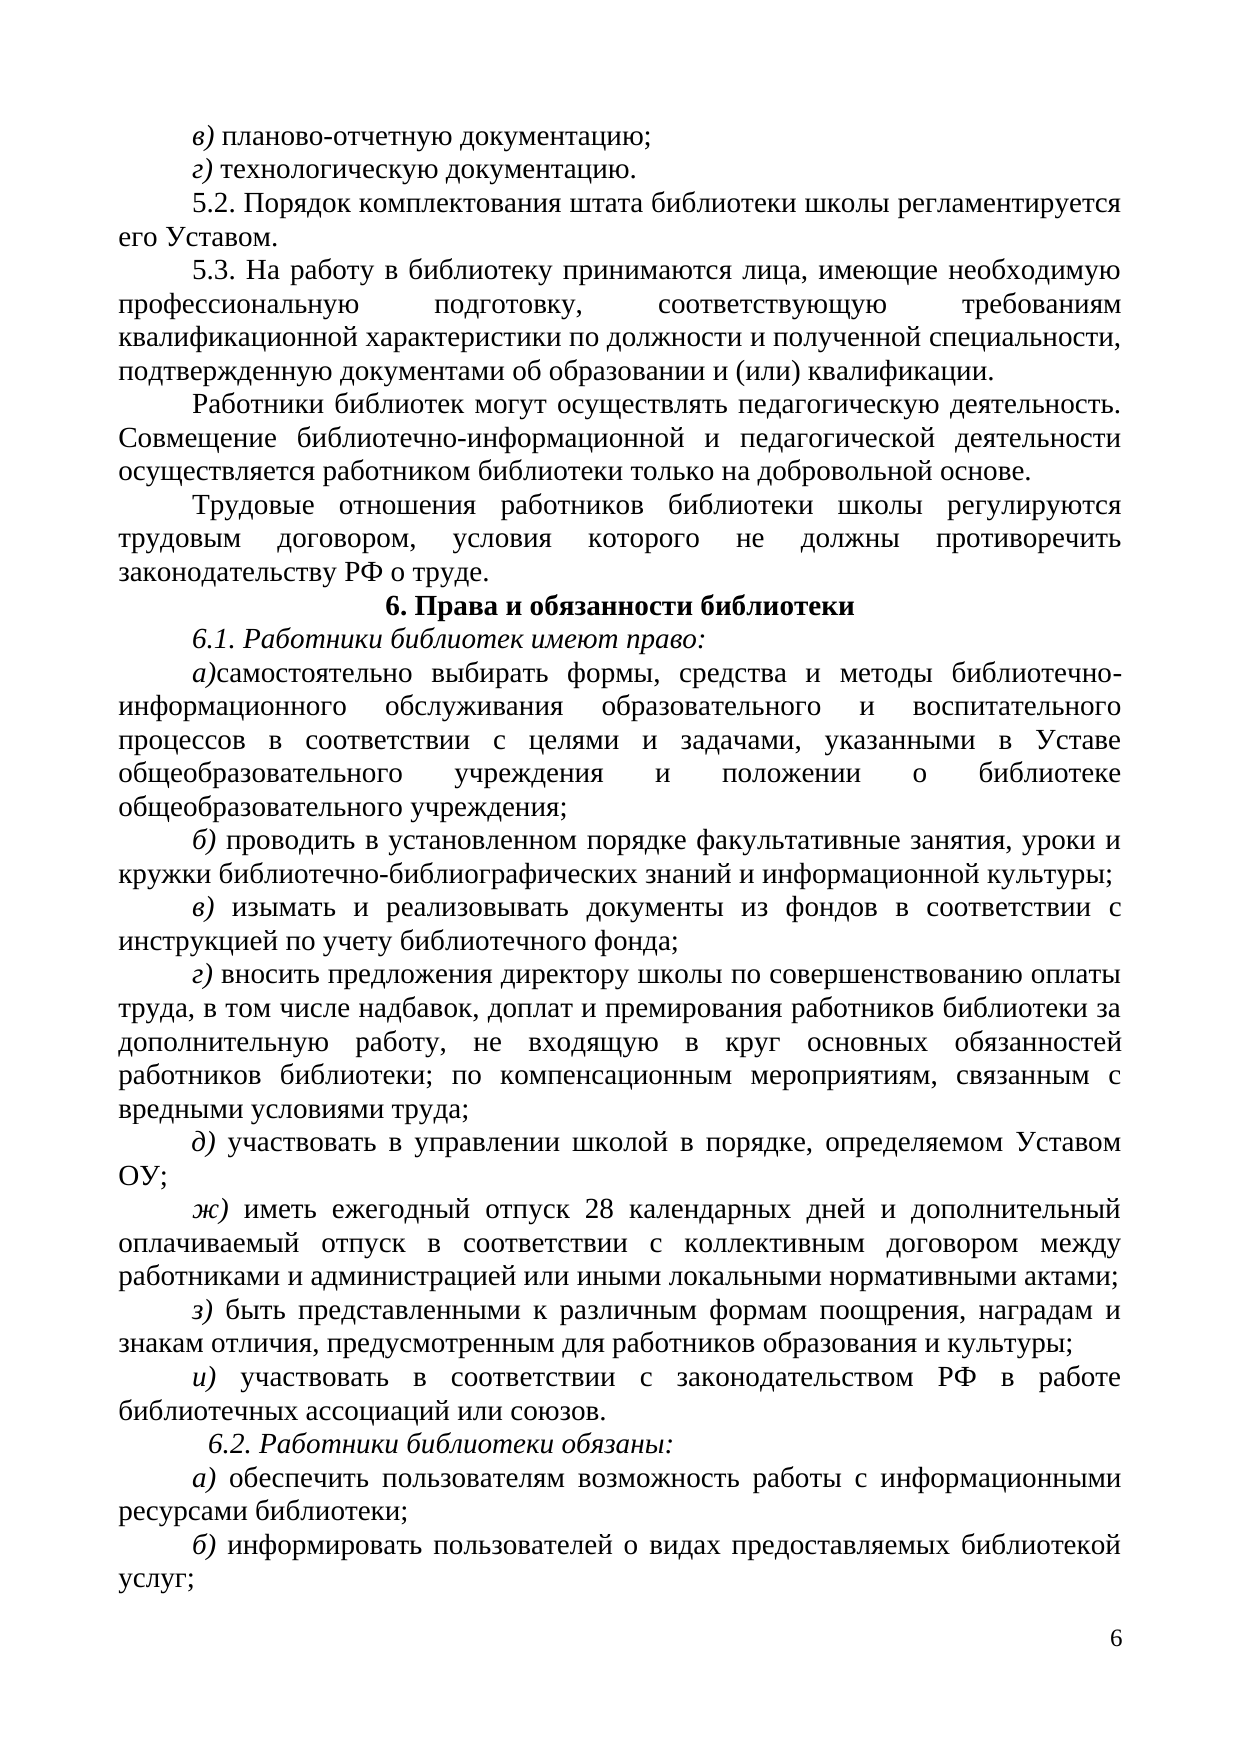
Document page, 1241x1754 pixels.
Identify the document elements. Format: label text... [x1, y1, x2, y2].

text 6.2. Работники библиотеки обязаны: [118, 1426, 1122, 1460]
text в) планово-отчетную документацию; [214, 118, 1122, 152]
text Работники библиотек могут осуществлять педагогическую деятельность. Совмещение библиотечно-информационной и педагогической деятельности осуществляется работником библиотеки только на добровольной основе. [118, 386, 1122, 487]
text ж) иметь ежегодный отпуск 28 календарных дней и дополнительный оплачиваемый отпуск в соответствии с коллективным договором между работниками и администрацией или иными локальными нормативными актами; [118, 1191, 1122, 1292]
text з) быть представленными к различным формам поощрения, наградам и знакам отличия, предусмотренным для работников образования и культуры; [118, 1292, 1122, 1359]
text г) вносить предложения директору школы по совершенствованию оплаты труда, в том числе надбавок, доплат и премирования работников библиотеки за дополнительную работу, не входящую в круг основных обязанностей работников библиотеки; по компенсационным мероприятиям, связанным с вредными условиями труда; [118, 957, 1122, 1124]
text в) изымать и реализовывать документы из фондов в соответствии с инструкцией по учету библиотечного фонда; [118, 889, 1122, 957]
text и) участвовать в соответствии с законодательством РФ в работе библиотечных ассоциаций или союзов. [118, 1359, 1122, 1426]
text 6.1. Работники библиотек имеют право: [118, 621, 1122, 655]
text а) обеспечить пользователям возможность работы с информационными ресурсами библиотеки; [118, 1460, 1122, 1527]
text 6. Права и обязанности библиотеки [118, 588, 1122, 621]
text б) проводить в установленном порядке факультативные занятия, уроки и кружки библиотечно-библиографических знаний и информационной культуры; [118, 822, 1122, 889]
text 5.3. На работу в библиотеку принимаются лица, имеющие необходимую профессиональную подготовку, соответствующую требованиям квалификационной характеристики по должности и полученной специальности, подтвержденную документами об образовании и (или) квалификации. [118, 252, 1122, 386]
text а)самостоятельно выбирать формы, средства и методы библиотечноинформационного обслуживания образовательного и воспитательного процессов в соответствии с целями и задачами, указанными в Уставе общеобразовательного учреждения и положении о библиотеке общеобразовательного учреждения; [118, 655, 1122, 822]
text г) технологическую документацию. [213, 152, 1122, 185]
text Трудовые отношения работников библиотеки школы регулируются трудовым договором, условия которого не должны противоречить законодательству РФ о труде. [118, 487, 1122, 588]
text 5.2. Порядок комплектования штата библиотеки школы регламентируется его Уставом. [118, 185, 1122, 252]
text б) информировать пользователей о видах предоставляемых библиотекой услуг; [118, 1527, 1122, 1594]
text д) участвовать в управлении школой в порядке, определяемом Уставом ОУ; [118, 1124, 1122, 1191]
